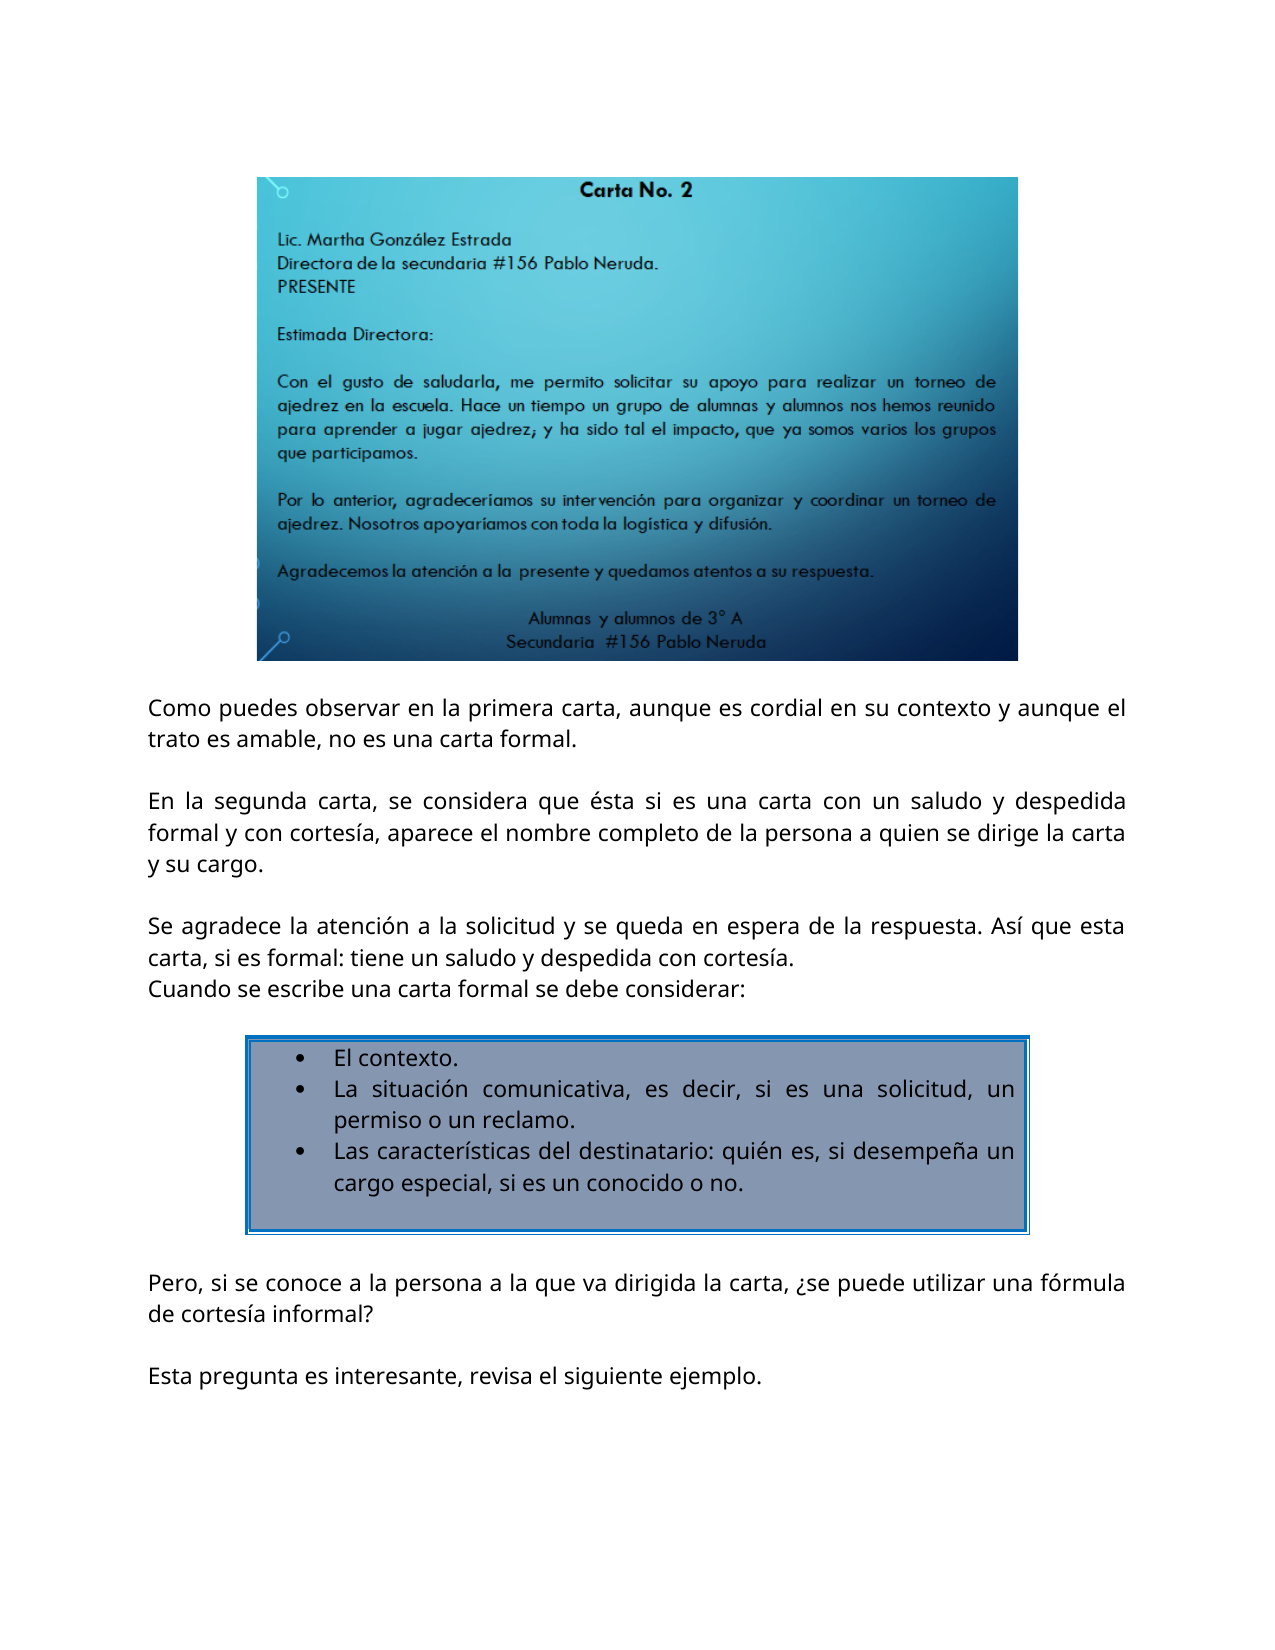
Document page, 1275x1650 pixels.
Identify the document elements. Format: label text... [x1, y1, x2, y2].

text Pero, si se conoce a la persona a la que va dirigida la carta, ¿se puede utilizar una fórmula de cortesía informal? [148, 1267, 1127, 1329]
text Esta pregunta es interesante, revisa el siguiente ejemplo. [148, 1360, 1127, 1392]
text Como puedes observar en la primera carta, aunque es cordial en su contexto y aunque el trato es amable, no es una carta formal. [148, 692, 1127, 754]
text Se agradece la atención a la solicitud y se queda en espera de la respuesta. Así que esta carta, si es formal: tiene un saludo y despedida con cortesía. [148, 910, 1127, 973]
text Cuando se escribe una carta formal se debe considerar: [148, 973, 1127, 1004]
picture [256, 177, 1019, 661]
table_header El contexto. La situación comunicativa, es decir, si es una solicitud, un permiso o un reclamo. Las características del destinatario: quién es, si desempeña un cargo especial, si es un conocido o no. [251, 1042, 1024, 1229]
text En la segunda carta, se considera que ésta si es una carta con un saludo y despedida formal y con cortesía, aparece el nombre completo de la persona a quien se dirige la carta y su cargo. [148, 785, 1127, 879]
